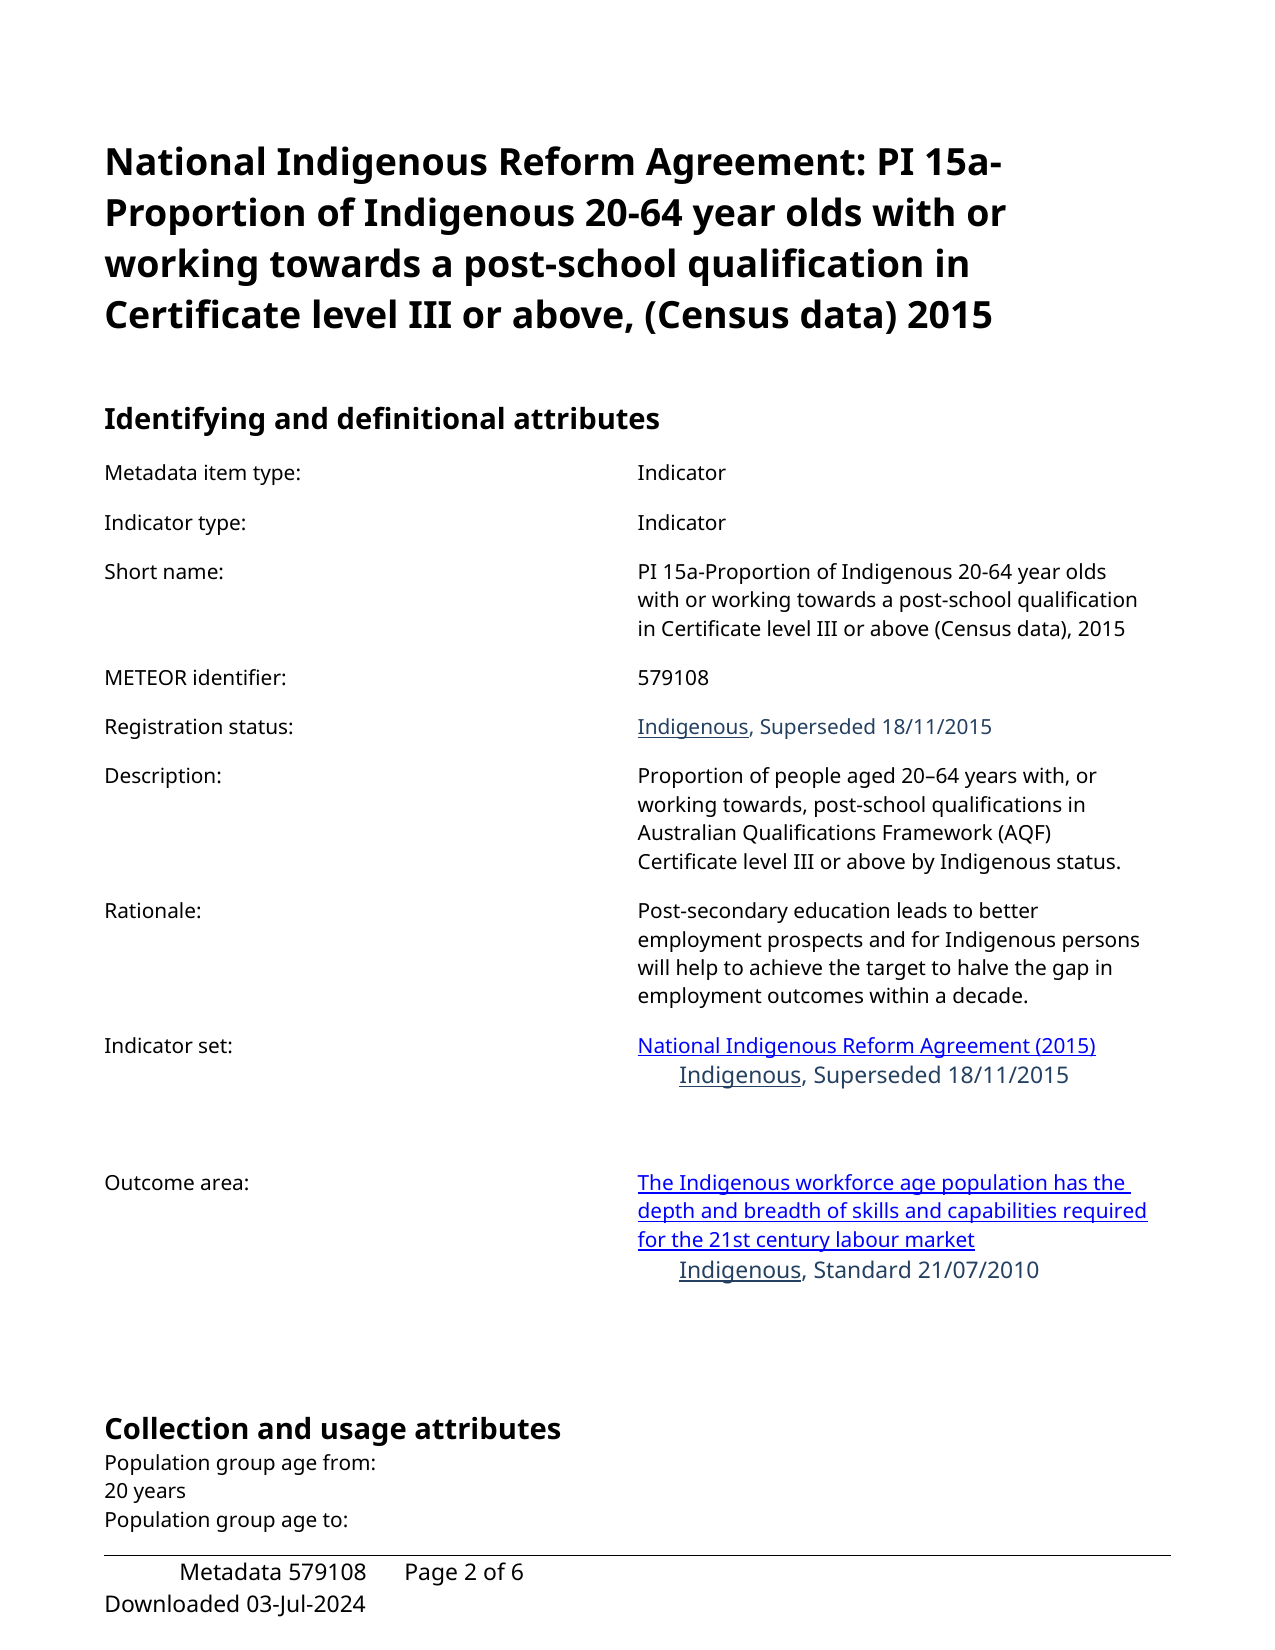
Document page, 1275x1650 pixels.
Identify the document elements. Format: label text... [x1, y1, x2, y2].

table_cell Indicator [626, 497, 1159, 547]
table_cell Rationale: [93, 886, 626, 1020]
table_header Identifying and definitional attributes [93, 352, 1159, 448]
table_cell Short name: [93, 547, 626, 653]
table_cell Indicator type: [93, 497, 626, 547]
table_cell Indicator [626, 448, 1159, 497]
table_cell National Indigenous Reform Agreement (2015) Indigenous, Superseded 18/11/2015 [626, 1020, 1159, 1158]
table_cell Indicator set: [93, 1020, 626, 1158]
table_cell Outcome area: [93, 1158, 626, 1352]
table_cell Proportion of people aged 20–64 years with, or working towards, post-school qualifications in Australian Qualifications Framework (AQF) Certificate level III or above by Indigenous status. [626, 751, 1159, 886]
table_cell Metadata item type: [93, 448, 626, 497]
table_cell Indigenous, Superseded 18/11/2015 [626, 702, 1159, 751]
table_cell PI 15a-Proportion of Indigenous 20-64 year olds with or working towards a post-school qualification in Certificate level III or above (Census data), 2015 [626, 547, 1159, 653]
table_cell The Indigenous workforce age population has the depth and breadth of skills and capabilities required for the 21st century labour market Indigenous, Standard 21/07/2010 [626, 1158, 1159, 1352]
table_cell Registration status: [93, 702, 626, 751]
table_cell Post-secondary education leads to better employment prospects and for Indigenous persons will help to achieve the target to halve the gap in employment outcomes within a decade. [626, 886, 1159, 1020]
table_cell 579108 [626, 653, 1159, 702]
table_cell Description: [93, 751, 626, 886]
table_cell METEOR identifier: [93, 653, 626, 702]
subtitle National Indigenous Reform Agreement: PI 15a-Proportion of Indigenous 20-64 year olds with or working towards a post-school qualification in Certificate level III or above, (Census data) 2015 [104, 135, 1171, 339]
